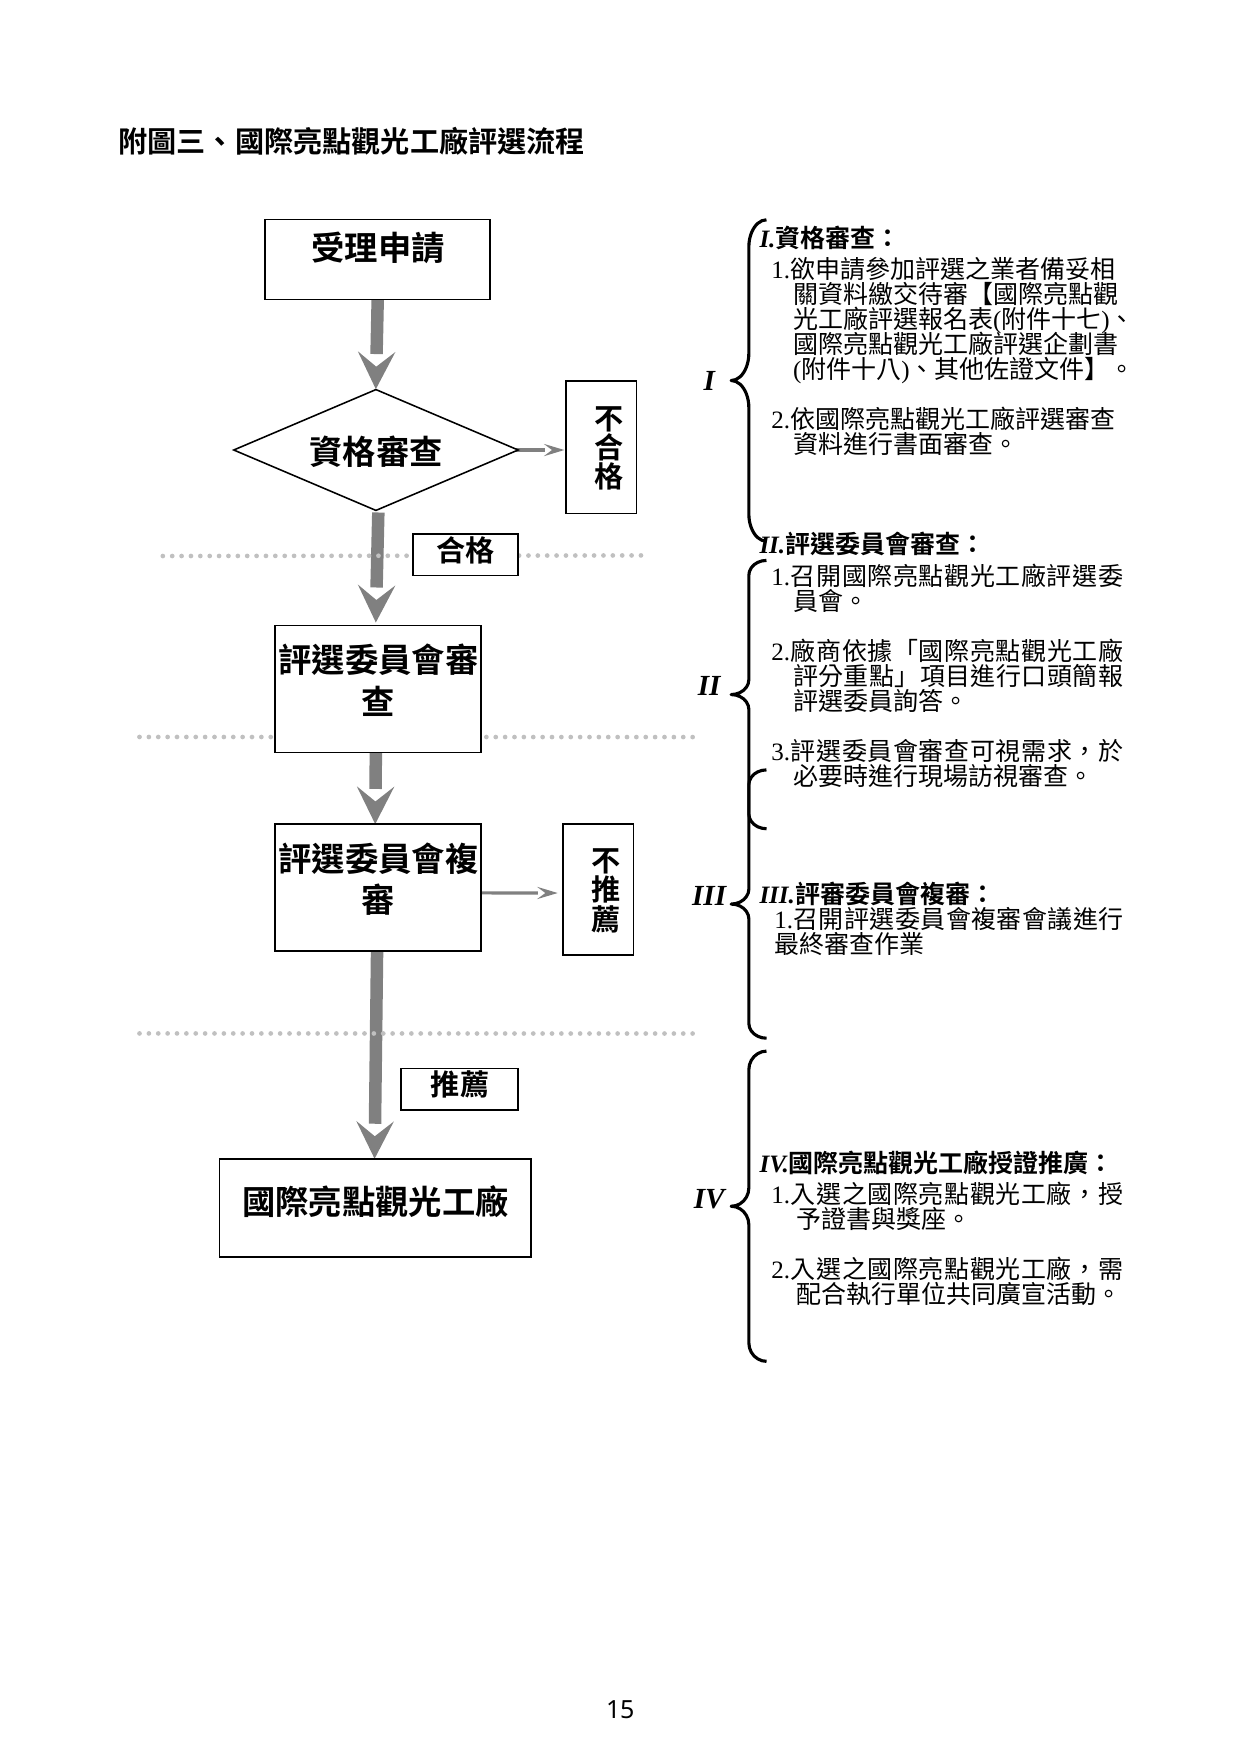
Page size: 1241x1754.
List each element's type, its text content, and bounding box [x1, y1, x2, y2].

text 附圖三、國際亮點觀光工廠評選流程 [118, 118, 1122, 160]
